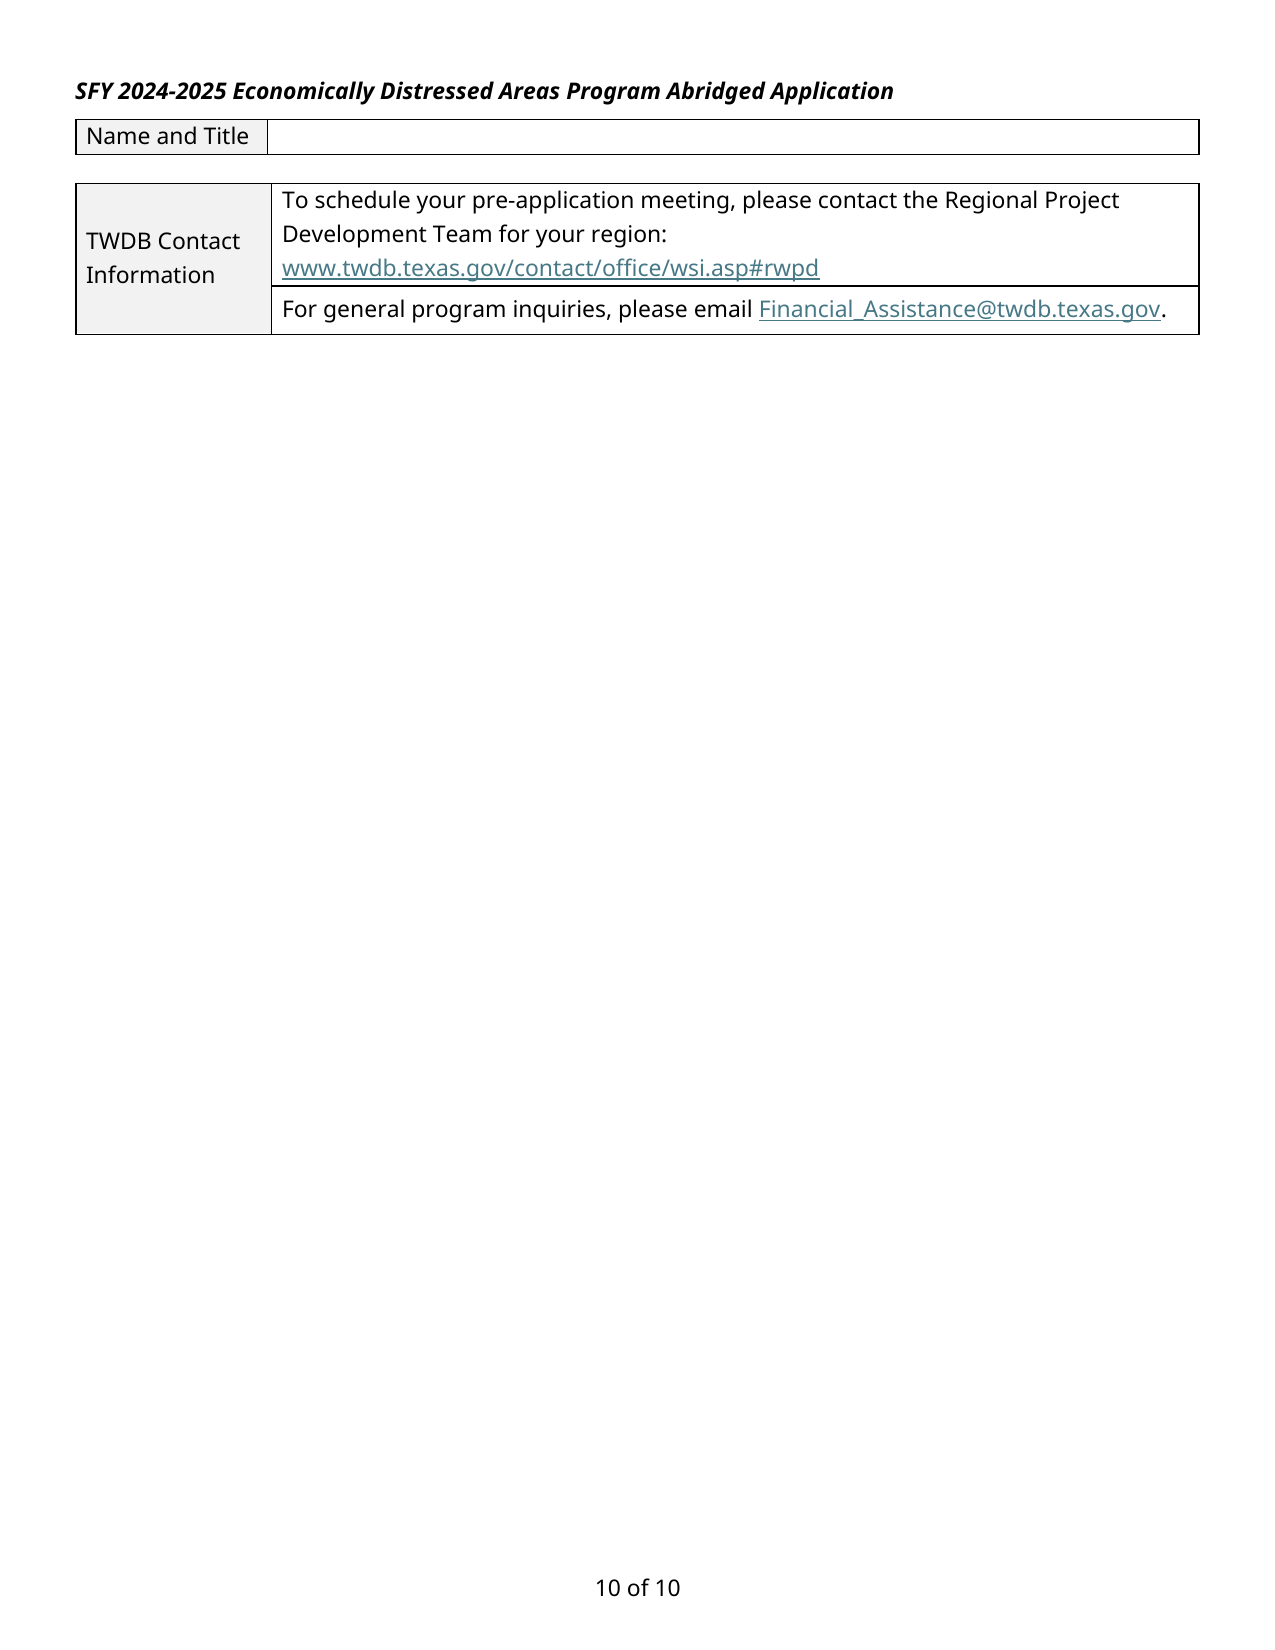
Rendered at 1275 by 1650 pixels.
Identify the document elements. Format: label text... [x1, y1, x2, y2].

table_cell [268, 120, 1198, 154]
table_header To schedule your pre-application meeting, please contact the Regional Project Development Team for your region: www.twdb.texas.gov/contact/office/wsi.asp#rwpd [272, 184, 1198, 285]
table_header TWDB Contact Information [77, 184, 271, 333]
table_cell For general program inquiries, please email Financial_Assistance@twdb.texas.gov. [272, 287, 1198, 333]
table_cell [77, 120, 267, 154]
